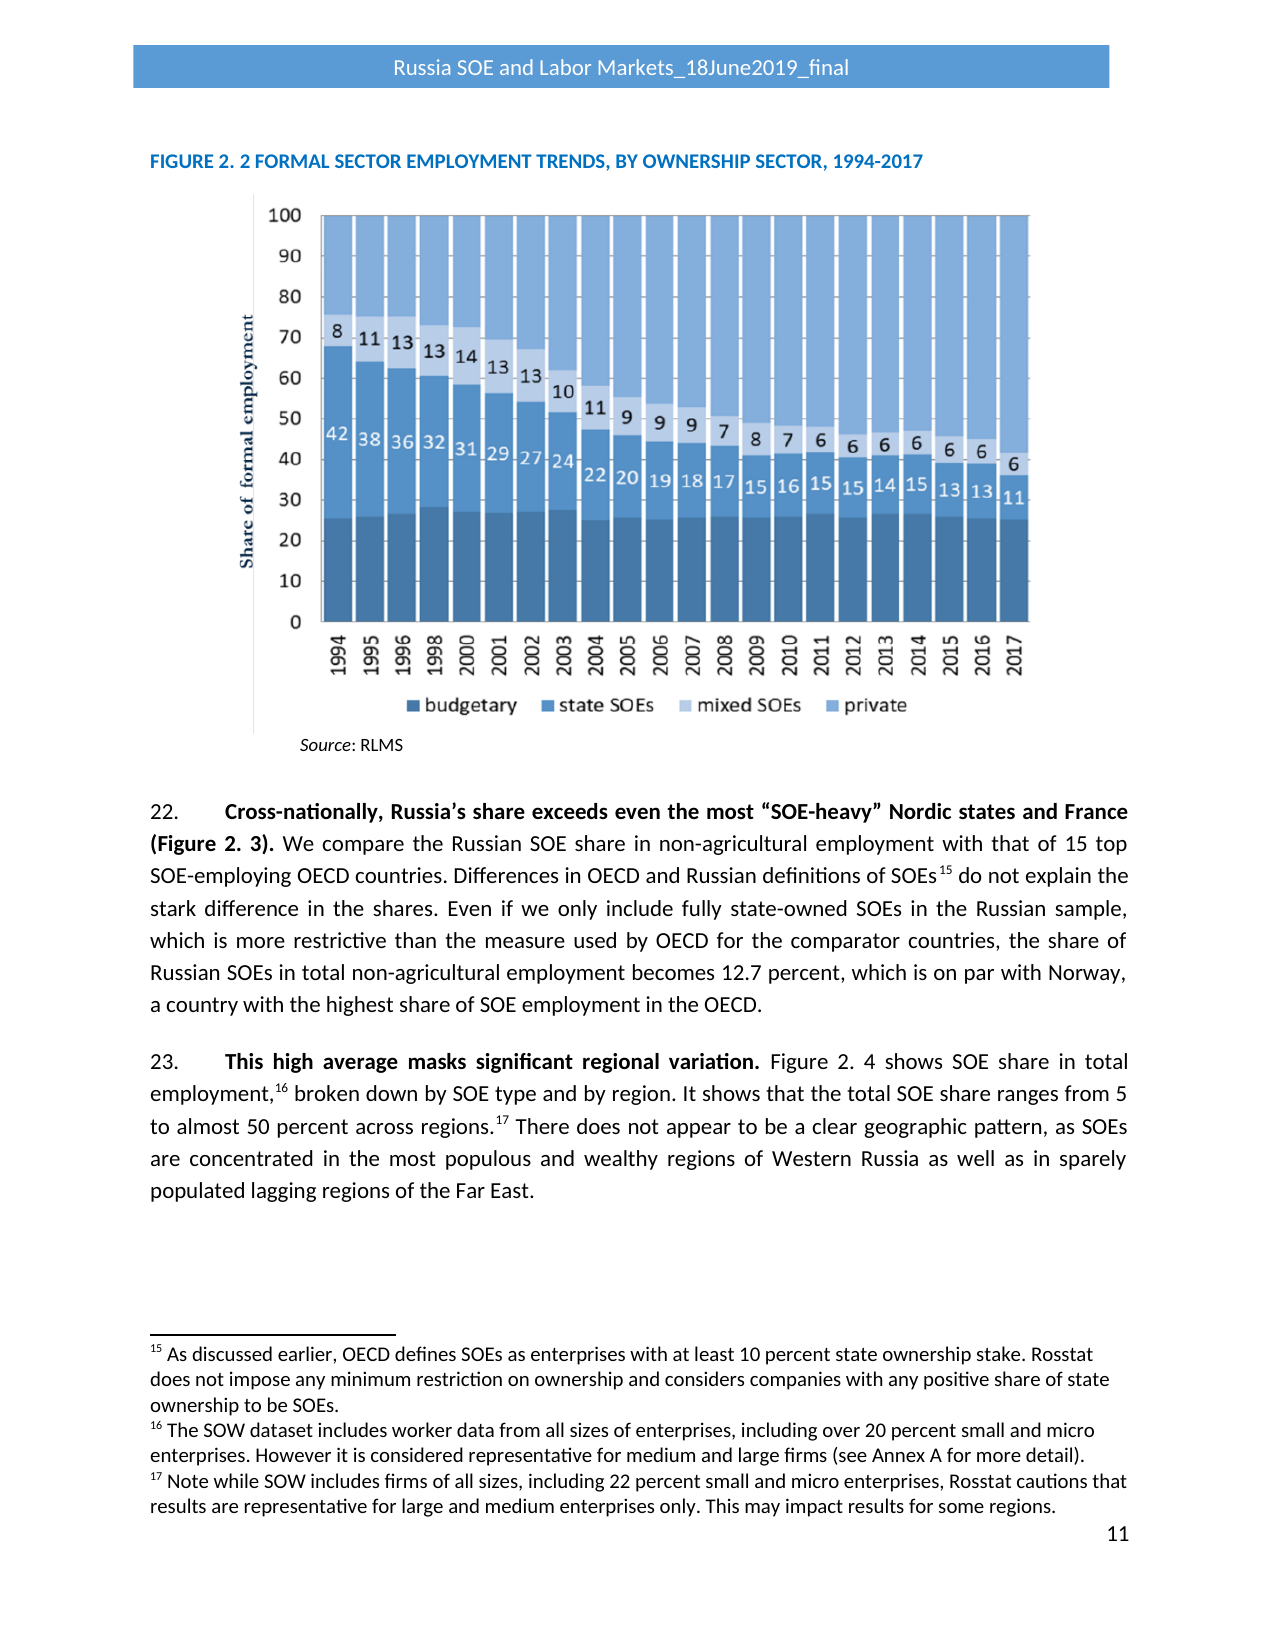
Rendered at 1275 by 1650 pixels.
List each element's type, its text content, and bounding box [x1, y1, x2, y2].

list Cross-nationally, Russia’s share exceeds even the most “SOE-heavy” Nordic states and France (Figure 2. 3). We compare the Russian SOE share in non-agricultural employment with that of 15 top SOE-employing OECD countries. Differences in OECD and Russian definitions of SOEs do not explain the stark difference in the shares. Even if we only include fully state-owned SOEs in the Russian sample, which is more restrictive than the measure used by OECD for the comparator countries, the share of Russian SOEs in total non-agricultural employment becomes 12.7 percent, which is on par with Norway, a country with the highest share of SOE employment in the OECD. [150, 797, 1129, 1018]
list This high average masks significant regional variation. Figure 2. 4 shows SOE share in total employment, broken down by SOE type and by region. It shows that the total SOE share ranges from 5 to almost 50 percent across regions. There does not appear to be a clear geographic pattern, as SOEs are concentrated in the most populous and wealthy regions of Western Russia as well as in sparely populated lagging regions of the Far East. [150, 1047, 1129, 1204]
text Figure 2. 2 Formal sector employment trends, by ownership sector, 1994-2017 [150, 148, 1129, 173]
picture [227, 194, 1052, 734]
text Source: RLMS [225, 733, 1129, 756]
